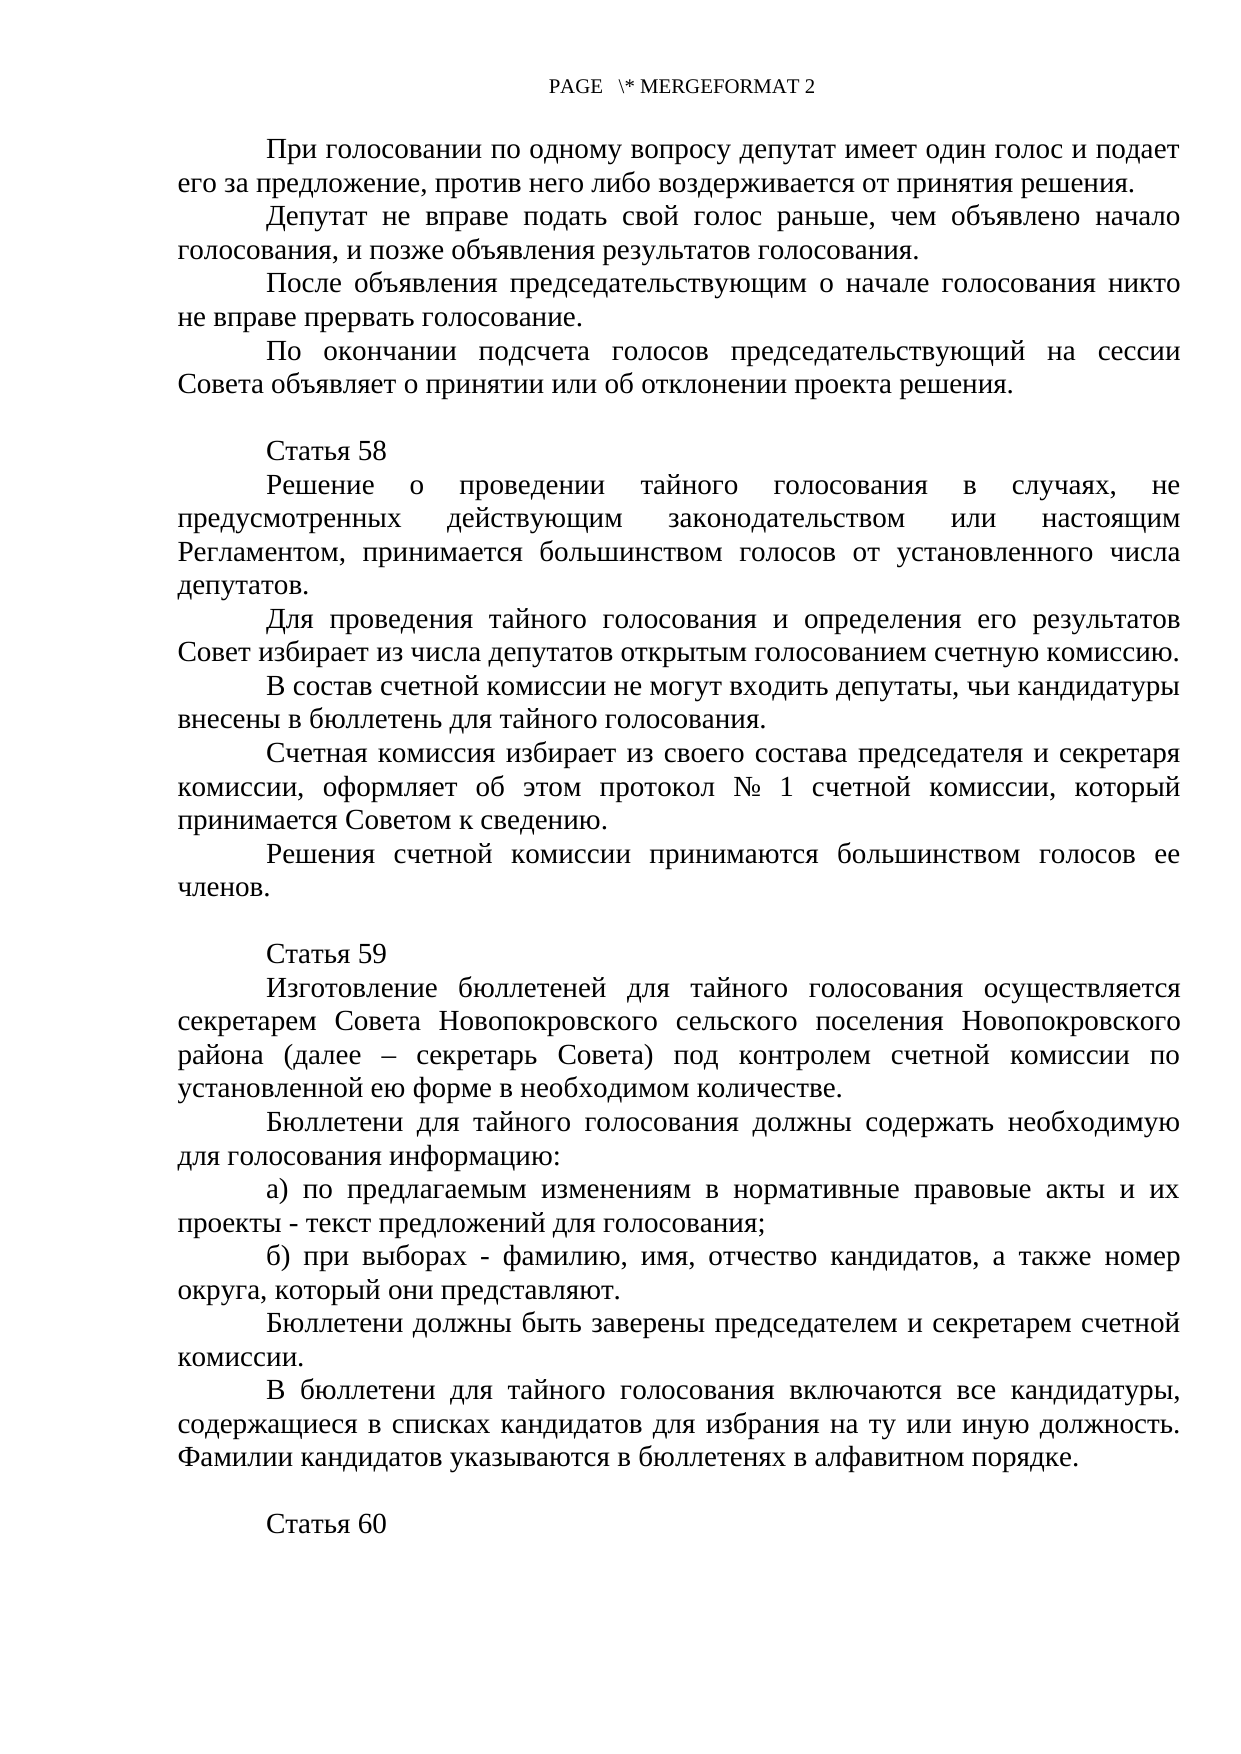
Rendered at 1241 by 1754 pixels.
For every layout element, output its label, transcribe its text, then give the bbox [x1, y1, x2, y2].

text Решения счетной комиссии принимаются большинством голосов ее членов. [177, 836, 1181, 903]
text Статья 60 [177, 1507, 1181, 1540]
text Бюллетени должны быть заверены председателем и секретарем счетной комиссии. [177, 1305, 1181, 1372]
text а) по предлагаемым изменениям в нормативные правовые акты и их проекты - текст предложений для голосования; [177, 1171, 1181, 1238]
text При голосовании по одному вопросу депутат имеет один голос и подает его за предложение, против него либо воздерживается от принятия решения. [177, 131, 1181, 198]
text б) при выборах - фамилию, имя, отчество кандидатов, а также номер округа, который они представляют. [177, 1238, 1181, 1305]
text В состав счетной комиссии не могут входить депутаты, чьи кандидатуры внесены в бюллетень для тайного голосования. [177, 668, 1181, 735]
text Статья 59 [177, 936, 1181, 970]
text Бюллетени для тайного голосования должны содержать необходимую для голосования информацию: [177, 1104, 1181, 1171]
text После объявления председательствующим о начале голосования никто не вправе прервать голосование. [177, 266, 1181, 333]
text Статья 58 [177, 433, 1181, 467]
text В бюллетени для тайного голосования включаются все кандидатуры, содержащиеся в списках кандидатов для избрания на ту или иную должность. Фамилии кандидатов указываются в бюллетенях в алфавитном порядке. [177, 1372, 1181, 1473]
text По окончании подсчета голосов председательствующий на сессии Совета объявляет о принятии или об отклонении проекта решения. [177, 333, 1181, 400]
text Депутат не вправе подать свой голос раньше, чем объявлено начало голосования, и позже объявления результатов голосования. [177, 198, 1181, 266]
text Изготовление бюллетеней для тайного голосования осуществляется секретарем Совета Новопокровского сельского поселения Новопокровского района (далее – секретарь Совета) под контролем счетной комиссии по установленной ею форме в необходимом количестве. [177, 970, 1181, 1104]
text Для проведения тайного голосования и определения его результатов Совет избирает из числа депутатов открытым голосованием счетную комиссию. [177, 601, 1181, 668]
text Решение о проведении тайного голосования в случаях, не предусмотренных действующим законодательством или настоящим Регламентом, принимается большинством голосов от установленного числа депутатов. [177, 467, 1181, 601]
text Счетная комиссия избирает из своего состава председателя и секретаря комиссии, оформляет об этом протокол № 1 счетной комиссии, который принимается Советом к сведению. [177, 735, 1181, 836]
